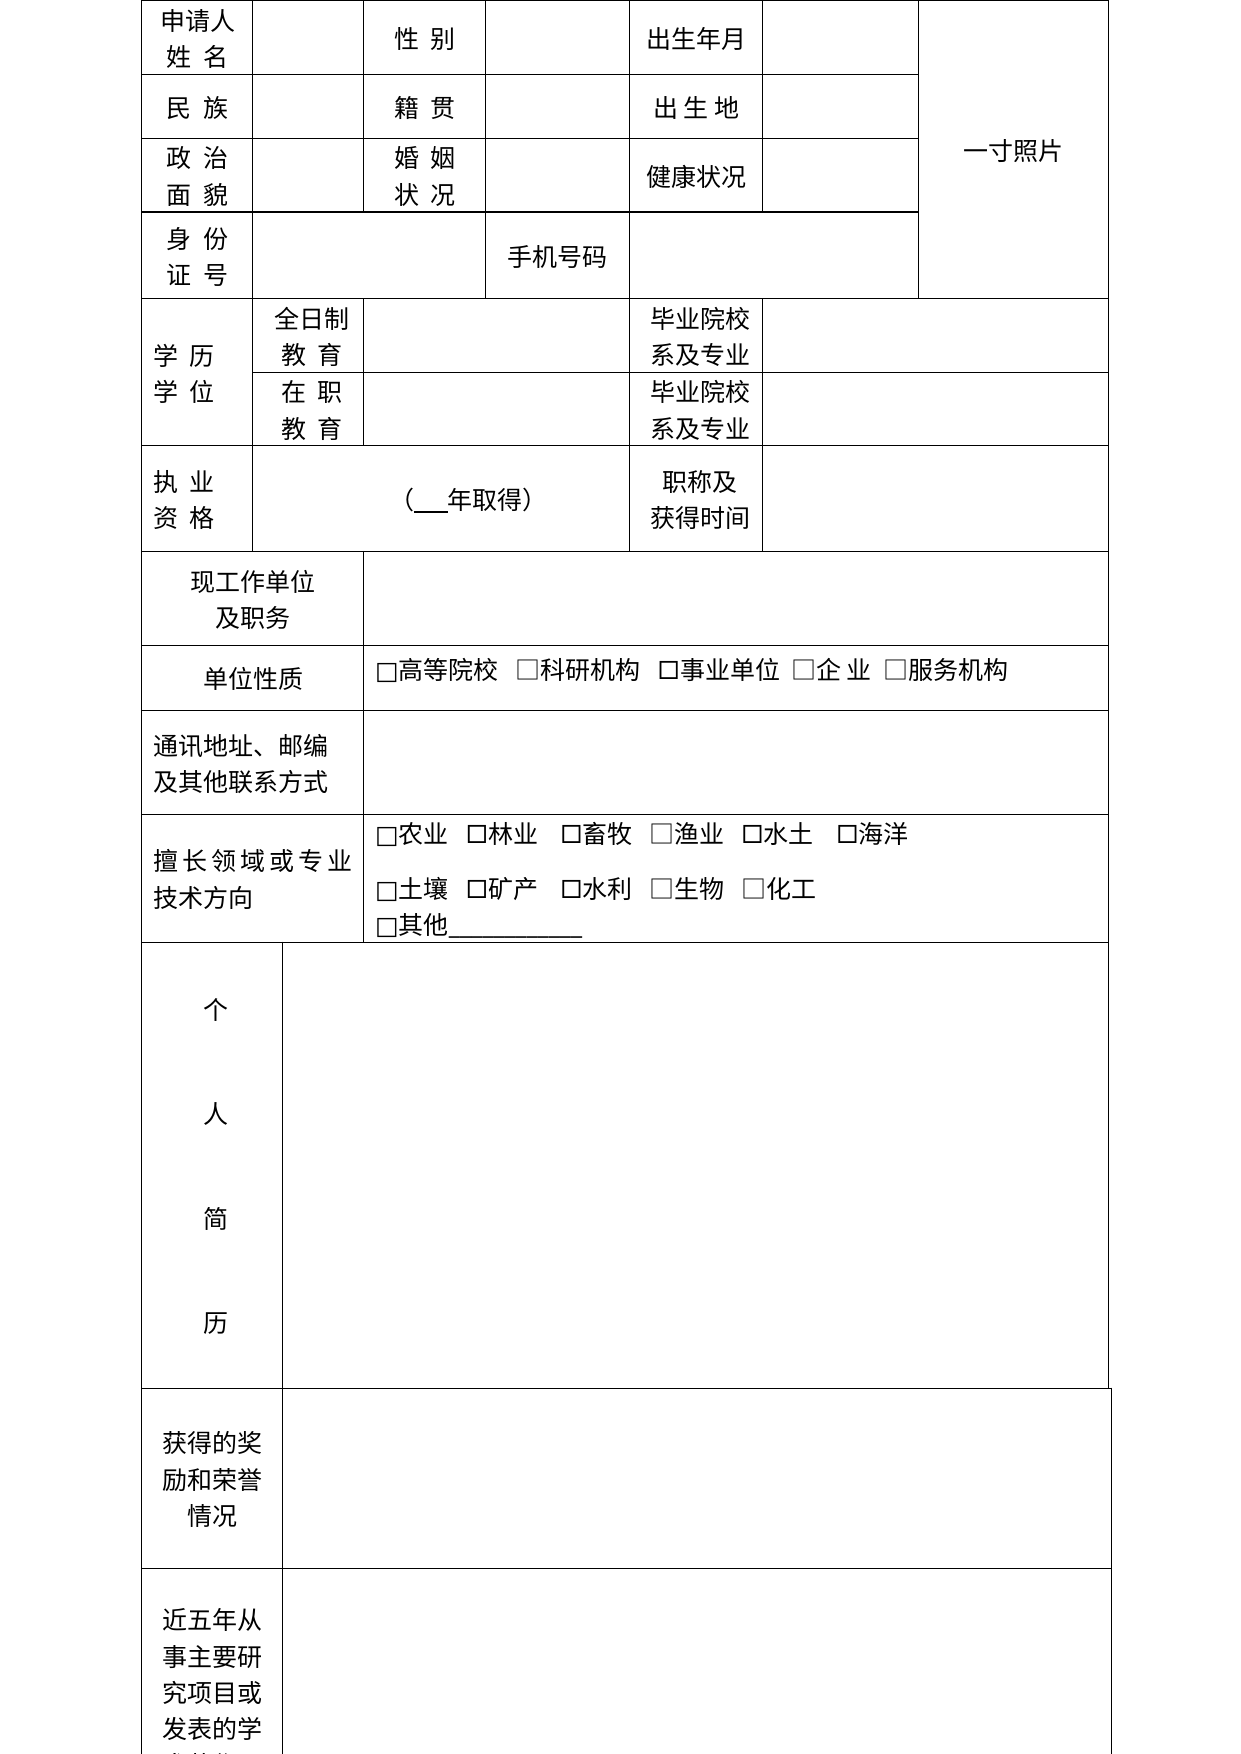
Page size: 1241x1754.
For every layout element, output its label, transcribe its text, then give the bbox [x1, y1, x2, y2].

table_header 一寸照片 [919, 1, 1108, 298]
table_cell 单位性质 [142, 646, 363, 710]
table_cell 毕业院校 系及专业 [630, 373, 762, 445]
table_cell 毕业院校 系及专业 [630, 299, 762, 372]
table_cell [364, 711, 1108, 814]
table_cell 现工作单位 及职务 [142, 552, 363, 645]
table_cell [763, 139, 918, 211]
table_cell 擅长领域或专业技术方向 [142, 815, 363, 942]
table_cell 民 族 [142, 75, 252, 138]
table_header 性 别 [364, 1, 485, 73]
table_cell [253, 139, 363, 211]
table_cell 通讯地址、邮编 及其他联系方式 [142, 711, 363, 814]
table_cell 身 份 证 号 [142, 213, 252, 298]
table_header [763, 1, 918, 73]
table_header [253, 1, 363, 73]
table_cell 近五年从事主要研究项目或发表的学术著作、论文情况 [142, 1569, 282, 1754]
table_cell 获得的奖励和荣誉情况 [142, 1389, 282, 1568]
table_cell [283, 1569, 1111, 1754]
table_cell [630, 213, 918, 298]
table_cell 在 职 教 育 [253, 373, 363, 445]
table_cell 个 人 简 历 [142, 943, 282, 1387]
table_cell [283, 1389, 1111, 1568]
table_cell □高等院校 □科研机构 事业单位 □企 业 □服务机构 [364, 646, 1108, 710]
table_cell □农业 林业 畜牧 □渔业 水土 海洋 □土壤 矿产 水利 □生物 □化工 □其他____________ [364, 815, 1108, 942]
table_cell [763, 75, 918, 138]
table_cell [283, 943, 1108, 1387]
table_cell [763, 299, 1108, 372]
table_cell 出 生 地 [630, 75, 762, 138]
table_cell [763, 373, 1108, 445]
table_cell [763, 446, 1108, 551]
table_cell [253, 75, 363, 138]
table_cell [364, 299, 629, 372]
table_cell [486, 75, 629, 138]
table_cell 全日制 教 育 [253, 299, 363, 372]
table_cell [253, 213, 485, 298]
table_header [486, 1, 629, 73]
table_cell 健康状况 [630, 139, 762, 211]
table_cell [364, 373, 629, 445]
table_cell （ 年取得） [253, 446, 629, 551]
table_cell 政 治 面 貌 [142, 139, 252, 211]
table_cell 婚 姻 状 况 [364, 139, 485, 211]
table_cell 手机号码 [486, 213, 629, 298]
table_cell 执 业 资 格 [142, 446, 252, 551]
table_cell 籍 贯 [364, 75, 485, 138]
table_header 申请人 姓 名 [142, 1, 252, 73]
table_cell [486, 139, 629, 211]
table_cell [364, 552, 1108, 645]
table_header 出生年月 [630, 1, 762, 73]
table_cell 职称及 获得时间 [630, 446, 762, 551]
table_cell 学 历 学 位 [142, 299, 252, 445]
